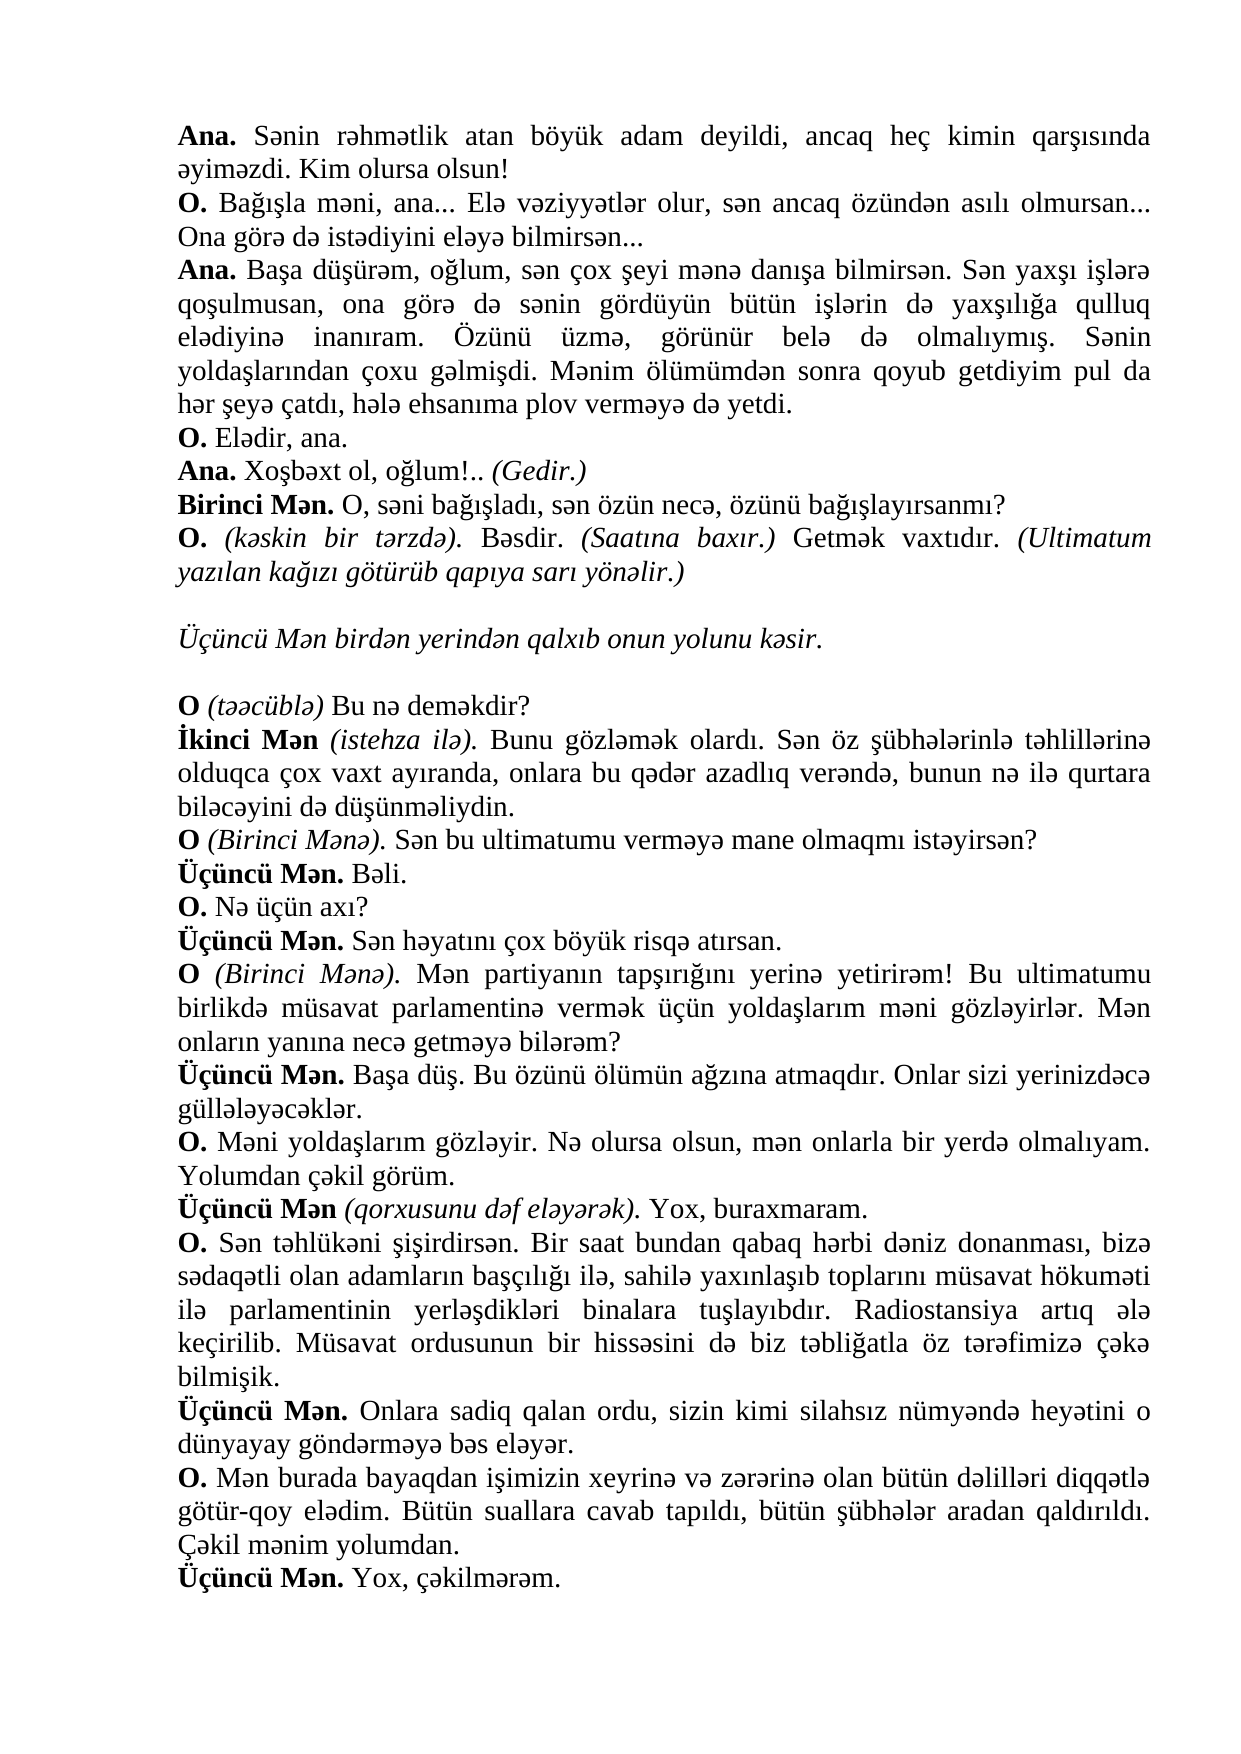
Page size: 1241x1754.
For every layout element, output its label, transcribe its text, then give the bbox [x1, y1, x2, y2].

text Üçüncü Mən. Başa düş. Bu özünü ölümün ağzına atmaqdır. Onlar sizi yerinizdəcə güllələyəcəklər. [177, 1057, 1152, 1124]
text O. (kəskin bir tərzdə). Bəsdir. (Saatına baxır.) Getmək vaxtıdır. (Ultimatum yazılan kağızı götürüb qapıya sarı yönəlir.) [177, 521, 1152, 588]
text O. Məni yoldaşlarım gözləyir. Nə olursa olsun, mən onlarla bir yerdə olmalıyam. Yolumdan çəkil görüm. [177, 1124, 1152, 1191]
text Üçüncü Mən birdən yerindən qalxıb onun yolunu kəsir. [177, 621, 1152, 655]
text Birinci Mən. O, səni bağışladı, sən özün necə, özünü bağışlayırsanmı? [177, 487, 1152, 521]
text Ana. Xoşbəxt ol, oğlum!.. (Gedir.) [177, 453, 1152, 487]
text İkinci Mən (istehza ilə). Bunu gözləmək olardı. Sən öz şübhələrinlə təhlillərinə olduqca çox vaxt ayıranda, onlara bu qədər azadlıq verəndə, bunun nə ilə qurtara biləcəyini də düşünməliydin. [177, 722, 1152, 822]
text Üçüncü Mən. Yox, çəkilmərəm. [177, 1560, 1152, 1594]
text Üçüncü Mən. Bəli. [177, 856, 1152, 889]
text Üçüncü Mən. Onlara sadiq qalan ordu, sizin kimi silahsız nümyəndə heyətini o dünyayay göndərməyə bəs eləyər. [177, 1393, 1152, 1460]
text Ana. Sənin rəhmətlik atan böyük adam deyildi, ancaq heç kimin qarşısında əyiməzdi. Kim olursa olsun! [177, 118, 1152, 185]
text O. Sən təhlükəni şişirdirsən. Bir saat bundan qabaq hərbi dəniz donanması, bizə sədaqətli olan adamların başçılığı ilə, sahilə yaxınlaşıb toplarını müsavat hökuməti ilə parlamentinin yerləşdikləri binalara tuşlayıbdır. Radiostansiya artıq ələ keçirilib. Müsavat ordusunun bir hissəsini də biz təbliğatla öz tərəfimizə çəkə bilmişik. [177, 1225, 1152, 1393]
text Üçüncü Mən (qorxusunu dəf eləyərək). Yox, buraxmaram. [177, 1191, 1152, 1225]
text O. Bağışla məni, ana... Elə vəziyyətlər olur, sən ancaq özündən asılı olmursan... Ona görə də istədiyini eləyə bilmirsən... [177, 185, 1152, 252]
text O (Birinci Mənə). Mən partiyanın tapşırığını yerinə yetirirəm! Bu ultimatumu birlikdə müsavat parlamentinə vermək üçün yoldaşlarım məni gözləyirlər. Mən onların yanına necə getməyə bilərəm? [177, 957, 1152, 1057]
text O. Mən burada bayaqdan işimizin xeyrinə və zərərinə olan bütün dəlilləri diqqətlə götür-qoy elədim. Bütün suallara cavab tapıldı, bütün şübhələr aradan qaldırıldı. Çəkil mənim yolumdan. [177, 1460, 1152, 1560]
text Üçüncü Mən. Sən həyatını çox böyük risqə atırsan. [177, 923, 1152, 957]
text Ana. Başa düşürəm, oğlum, sən çox şeyi mənə danışa bilmirsən. Sən yaxşı işlərə qoşulmusan, ona görə də sənin gördüyün bütün işlərin də yaxşılığa qulluq elədiyinə inanıram. Özünü üzmə, görünür belə də olmalıymış. Sənin yoldaşlarından çoxu gəlmişdi. Mənim ölümümdən sonra qoyub getdiyim pul da hər şeyə çatdı, hələ ehsanıma plov verməyə də yetdi. [177, 252, 1152, 420]
text O (Birinci Mənə). Sən bu ultimatumu verməyə mane olmaqmı istəyirsən? [177, 822, 1152, 856]
text O. Nə üçün axı? [177, 889, 1152, 923]
text O (təəcüblə) Bu nə deməkdir? [177, 688, 1152, 722]
text O. Elədir, ana. [177, 420, 1152, 453]
